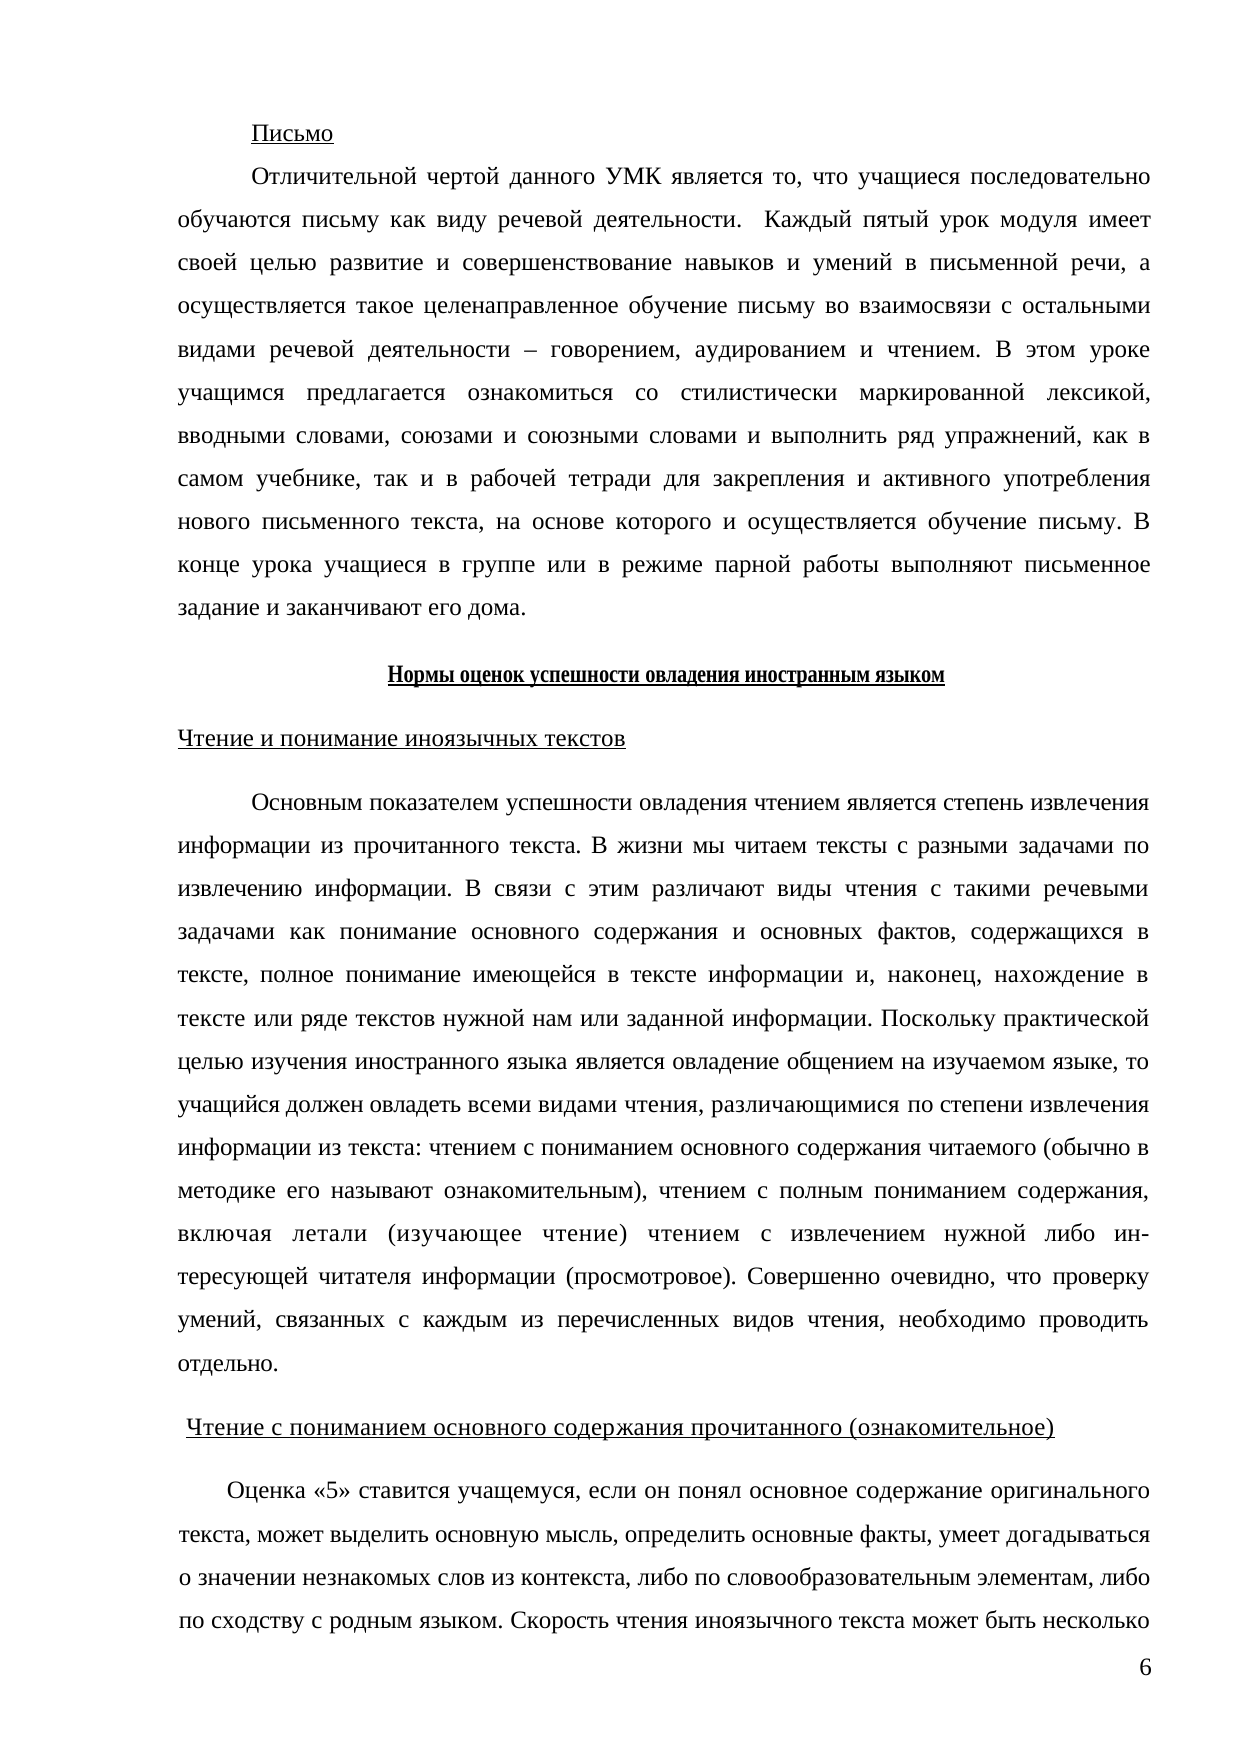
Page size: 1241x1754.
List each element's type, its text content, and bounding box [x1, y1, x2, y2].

text Чтение с пониманием основного содержания прочитанного (ознакомительное) [186, 1412, 1143, 1440]
text Отличительной чертой данного УМК является то, что учащиеся последовательно обучаются письму как виду речевой деятельности. Каждый пятый урок модуля имеет своей целью развитие и совершенствование навыков и умений в письменной речи, а осуществляется такое целенаправленное обучение письму во взаимосвязи с остальными видами речевой деятельности – говорением, аудированием и чтением. В этом уроке учащимся предлагается ознакомиться со стилистически маркированной лексикой, вводными словами, союзами и союзными словами и выполнить ряд упражнений, как в самом учебнике, так и в рабочей тетради для закрепления и активного употребления нового письменного текста, на основе которого и осуществляется обучение письму. В конце урока учащиеся в группе или в режиме парной работы выполняют письменное задание и заканчивают его дома. [177, 161, 1152, 621]
text Нормы оценок успешности овладения иностранным языком [181, 659, 1152, 688]
text Основным показателем успешности овладения чтением является степень извлечения информации из прочитанного текста. В жизни мы читаем тексты с разными задачами по извлечению информации. В связи с этим различают виды чтения с такими речевыми задачами как понимание основного содержания и основных фактов, содержащихся в тексте, полное понимание имеющейся в тексте информации и, наконец, нахождение в тексте или ряде текстов нужной нам или заданной информации. Поскольку практической целью изучения иностранного языка является овладение общением на изучаемом языке, то учащийся должен овладеть всеми видами чтения, различающимися по степени извлечения информации из текста: чтением с пониманием основного содержания читаемого (обычно в методике его называют ознакомительным), чтением с полным пониманием содержания, включая летали (изучающее чтение) чтением с извлечением нужной либо интересующей читателя информации (просмотровое). Совершенно очевидно, что проверку умений, связанных с каждым из перечисленных видов чтения, необходимо проводить отдельно. [177, 787, 1149, 1376]
text Письмо [177, 118, 1152, 147]
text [179, 1476, 1150, 1634]
text Чтение и понимание иноязычных текстов [177, 723, 1080, 752]
